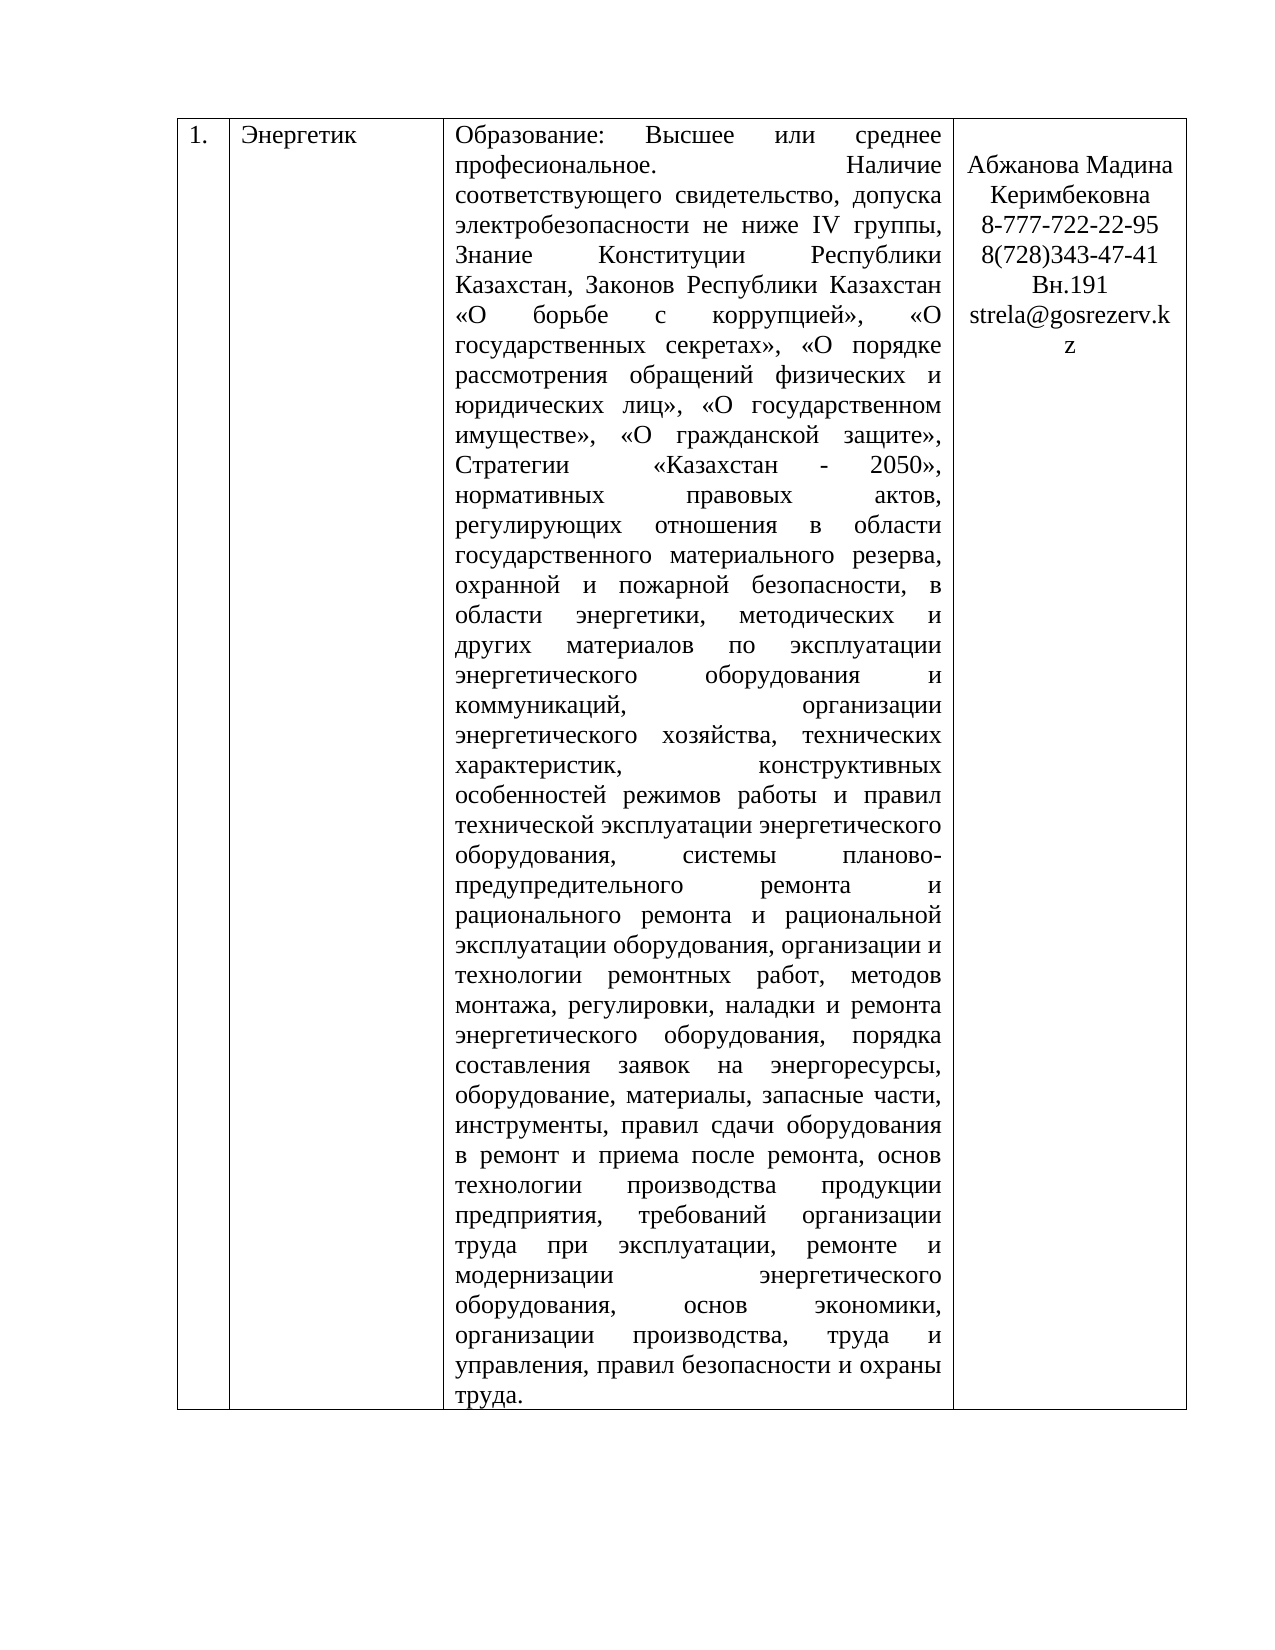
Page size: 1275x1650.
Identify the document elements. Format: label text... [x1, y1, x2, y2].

table_cell [178, 119, 229, 1409]
table_cell Энергетик [230, 119, 443, 1409]
table_cell Образование: Высшее или среднее професиональное. Наличие соответствующего свидетельство, допуска электробезопасности не ниже ІV группы, Знание Конституции Республики Казахстан, Законов Республики Казахстан «О борьбе с коррупцией», «О государственных секретах», «О порядке рассмотрения обращений физических и юридических лиц», «О государственном имуществе», «О гражданской защите», Стратегии «Казахстан - 2050», нормативных правовых актов, регулирующих отношения в области государственного материального резерва, охранной и пожарной безопасности, в области энергетики, методических и других материалов по эксплуатации энергетического оборудования и коммуникаций, организации энергетического хозяйства, технических характеристик, конструктивных особенностей режимов работы и правил технической эксплуатации энергетического оборудования, системы планово-предупредительного ремонта и рационального ремонта и рациональной эксплуатации оборудования, организации и технологии ремонтных работ, методов монтажа, регулировки, наладки и ремонта энергетического оборудования, порядка составления заявок на энергоресурсы, оборудование, материалы, запасные части, инструменты, правил сдачи оборудования в ремонт и приема после ремонта, основ технологии производства продукции предприятия, требований организации труда при эксплуатации, ремонте и модернизации энергетического оборудования, основ экономики, организации производства, труда и управления, правил безопасности и охраны труда. [444, 119, 953, 1409]
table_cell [954, 119, 1186, 1409]
